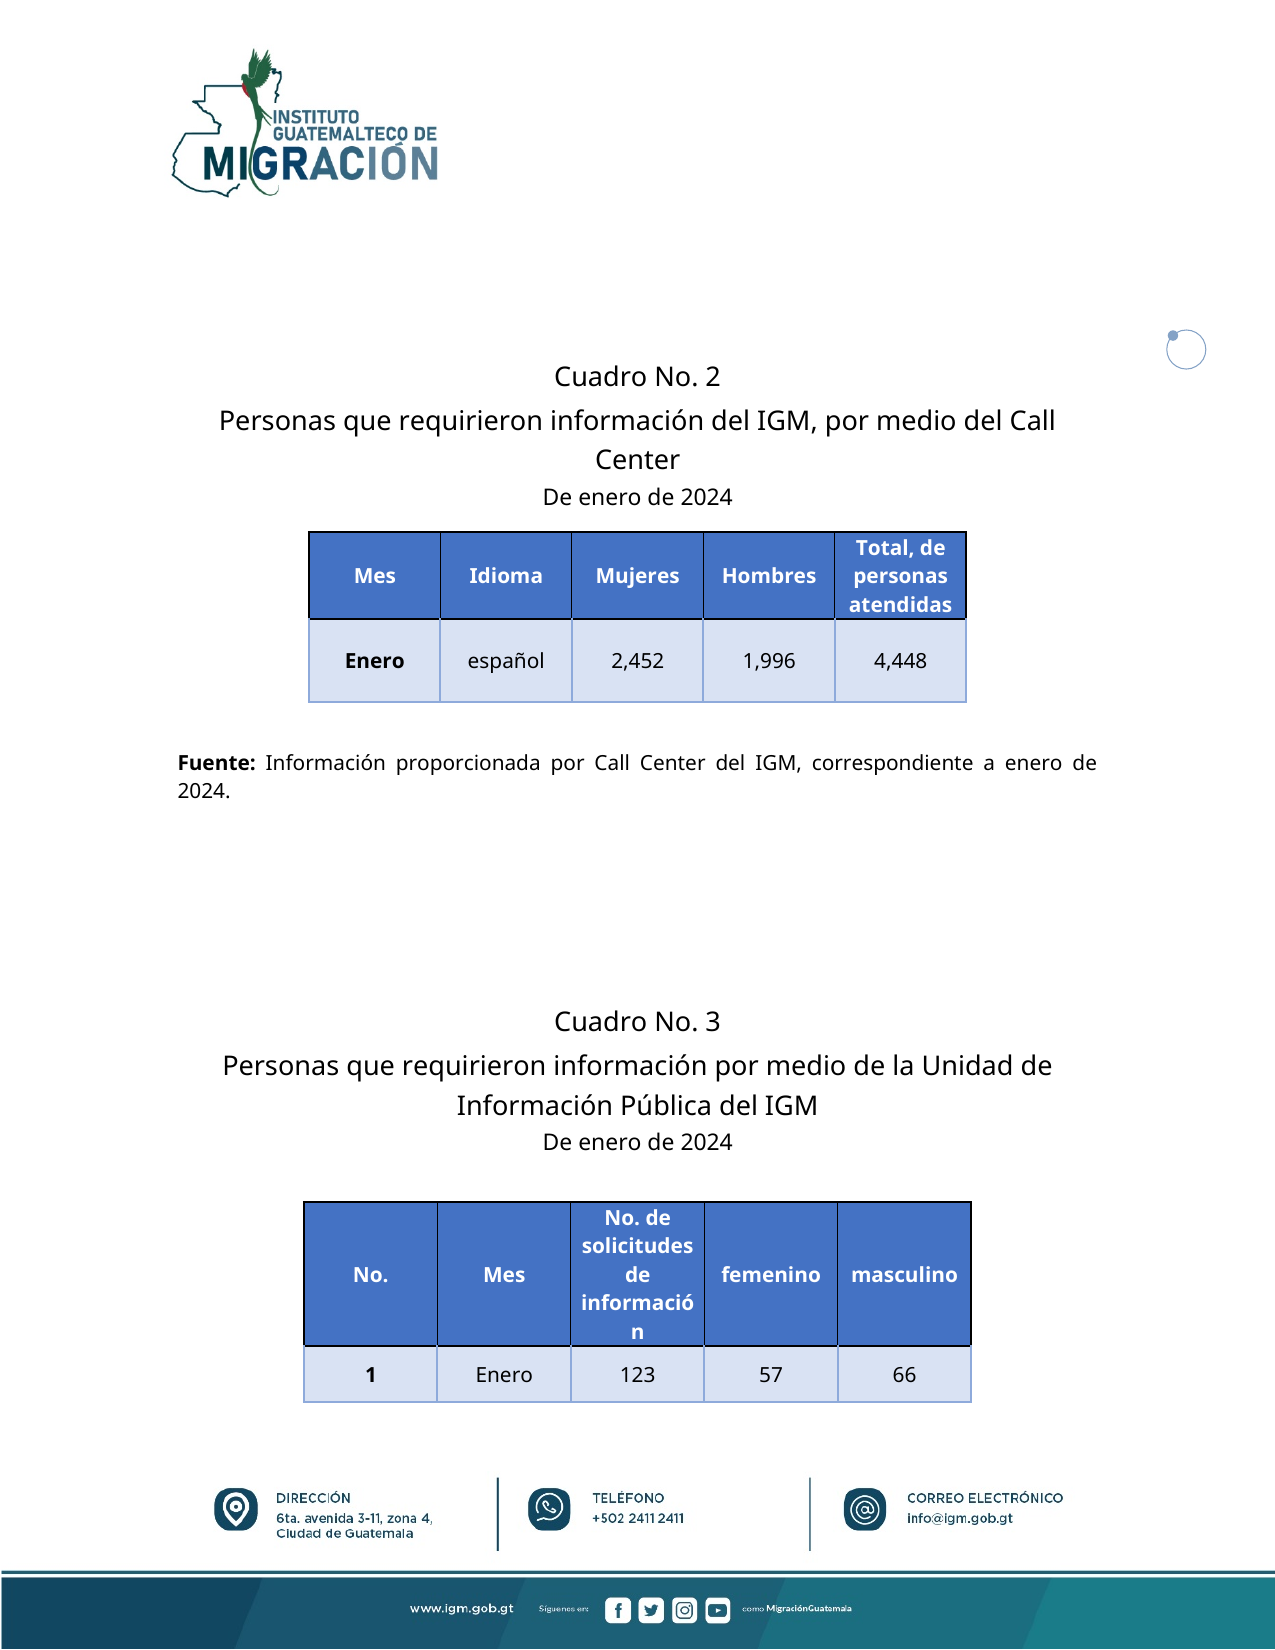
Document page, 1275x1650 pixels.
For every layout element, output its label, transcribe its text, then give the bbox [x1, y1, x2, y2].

text Fuente: Información proporcionada por Call Center del IGM, correspondiente a enero de 2024. [177, 748, 1098, 805]
table_header Total, de personas atendidas [835, 533, 965, 618]
table_header No. de solicitudes de información [571, 1203, 704, 1345]
table_cell 1,996 [704, 620, 834, 701]
subtitle Cuadro No. 3 [177, 1002, 1098, 1039]
text De enero de 2024 [177, 1126, 1098, 1157]
table_cell 4,448 [836, 620, 965, 701]
table_header masculino [838, 1203, 970, 1345]
table_header Hombres [704, 533, 834, 618]
subtitle Personas que requirieron información del IGM, por medio del Call Center [177, 401, 1098, 478]
picture [1, 1471, 1275, 1649]
table_header No. [305, 1203, 437, 1345]
picture [153, 33, 462, 214]
table_cell 1 [305, 1347, 436, 1401]
text De enero de 2024 [177, 481, 1098, 512]
table_header Mes [310, 533, 440, 618]
table_header Mes [438, 1203, 570, 1345]
table_cell 123 [572, 1347, 703, 1401]
table_cell Enero [310, 620, 439, 701]
table_cell español [441, 620, 571, 701]
table_cell Enero [438, 1347, 570, 1401]
table_header femenino [705, 1203, 837, 1345]
subtitle Personas que requirieron información por medio de la Unidad de Información Pública del IGM [177, 1046, 1098, 1123]
table_header Mujeres [572, 533, 703, 618]
table_cell 2,452 [573, 620, 702, 701]
table_cell 57 [705, 1347, 837, 1401]
subtitle Cuadro No. 2 [177, 357, 1098, 394]
table_header Idioma [441, 533, 571, 618]
table_cell 66 [839, 1347, 970, 1401]
